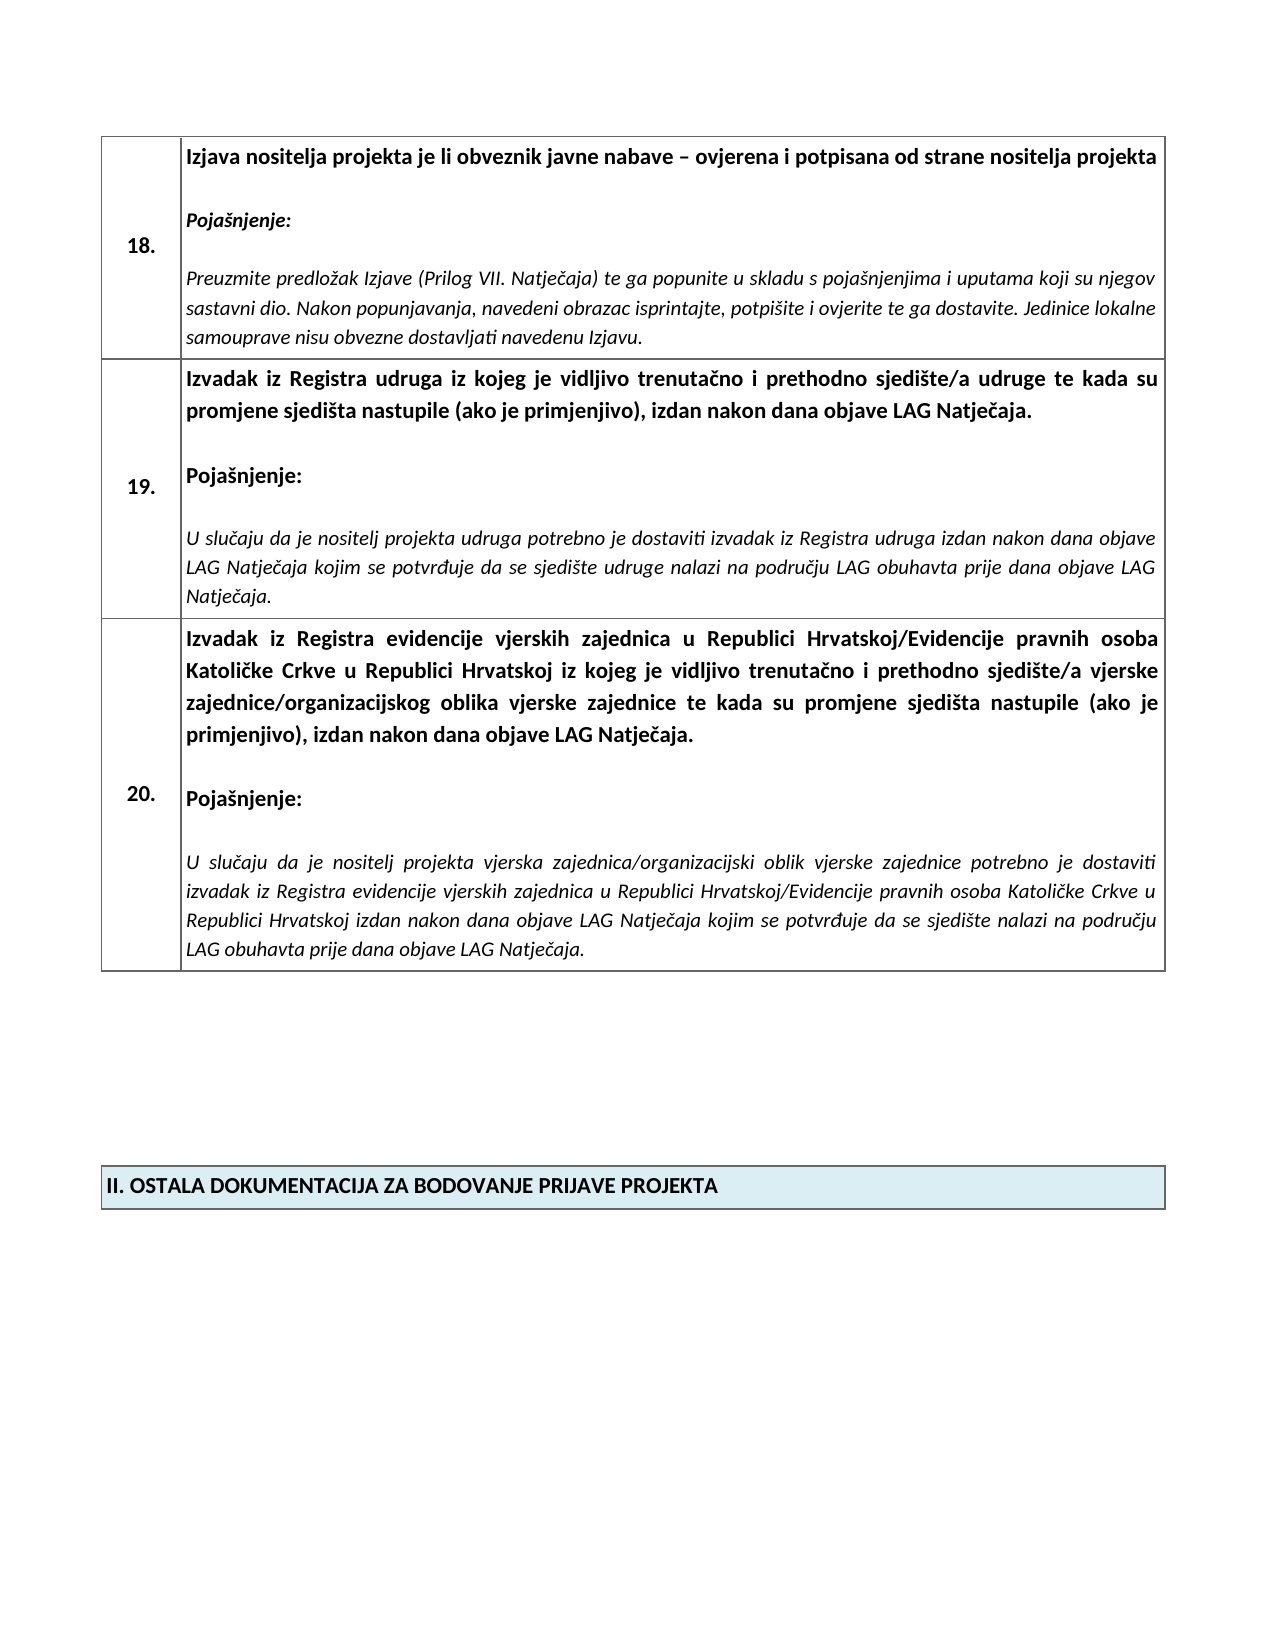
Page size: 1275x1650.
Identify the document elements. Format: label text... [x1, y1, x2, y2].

table_cell Izvadak iz Registra evidencije vjerskih zajednica u Republici Hrvatskoj/Evidencije pravnih osoba Katoličke Crkve u Republici Hrvatskoj iz kojeg je vidljivo trenutačno i prethodno sjedište/a vjerske zajednice/organizacijskog oblika vjerske zajednice te kada su promjene sjedišta nastupile (ako je primjenjivo), izdan nakon dana objave LAG Natječaja. Pojašnjenje: U slučaju da je nositelj projekta vjerska zajednica/organizacijski oblik vjerske zajednice potrebno je dostaviti izvadak iz Registra evidencije vjerskih zajednica u Republici Hrvatskoj/Evidencije pravnih osoba Katoličke Crkve u Republici Hrvatskoj izdan nakon dana objave LAG Natječaja kojim se potvrđuje da se sjedište nalazi na području LAG obuhavta prije dana objave LAG Natječaja. [182, 619, 1164, 970]
table_cell Izjava nositelja projekta je li obveznik javne nabave – ovjerena i potpisana od strane nositelja projekta Pojašnjenje: Preuzmite predložak Izjave (Prilog VII. Natječaja) te ga popunite u skladu s pojašnjenjima i uputama koji su njegov sastavni dio. Nakon popunjavanja, navedeni obrazac isprintajte, potpišite i ovjerite te ga dostavite. Jedinice lokalne samouprave nisu obvezne dostavljati navedenu Izjavu. [182, 137, 1164, 358]
table_header II. OSTALA DOKUMENTACIJA ZA BODOVANJE PRIJAVE PROJEKTA [102, 1167, 1164, 1208]
table_cell Izvadak iz Registra udruga iz kojeg je vidljivo trenutačno i prethodno sjedište/a udruge te kada su promjene sjedišta nastupile (ako je primjenjivo), izdan nakon dana objave LAG Natječaja. Pojašnjenje: U slučaju da je nositelj projekta udruga potrebno je dostaviti izvadak iz Registra udruga izdan nakon dana objave LAG Natječaja kojim se potvrđuje da se sjedište udruge nalazi na području LAG obuhavta prije dana objave LAG Natječaja. [182, 360, 1164, 617]
table_cell 19. [102, 360, 180, 617]
table_cell 20. [102, 619, 180, 970]
table_cell 18. [102, 137, 181, 358]
